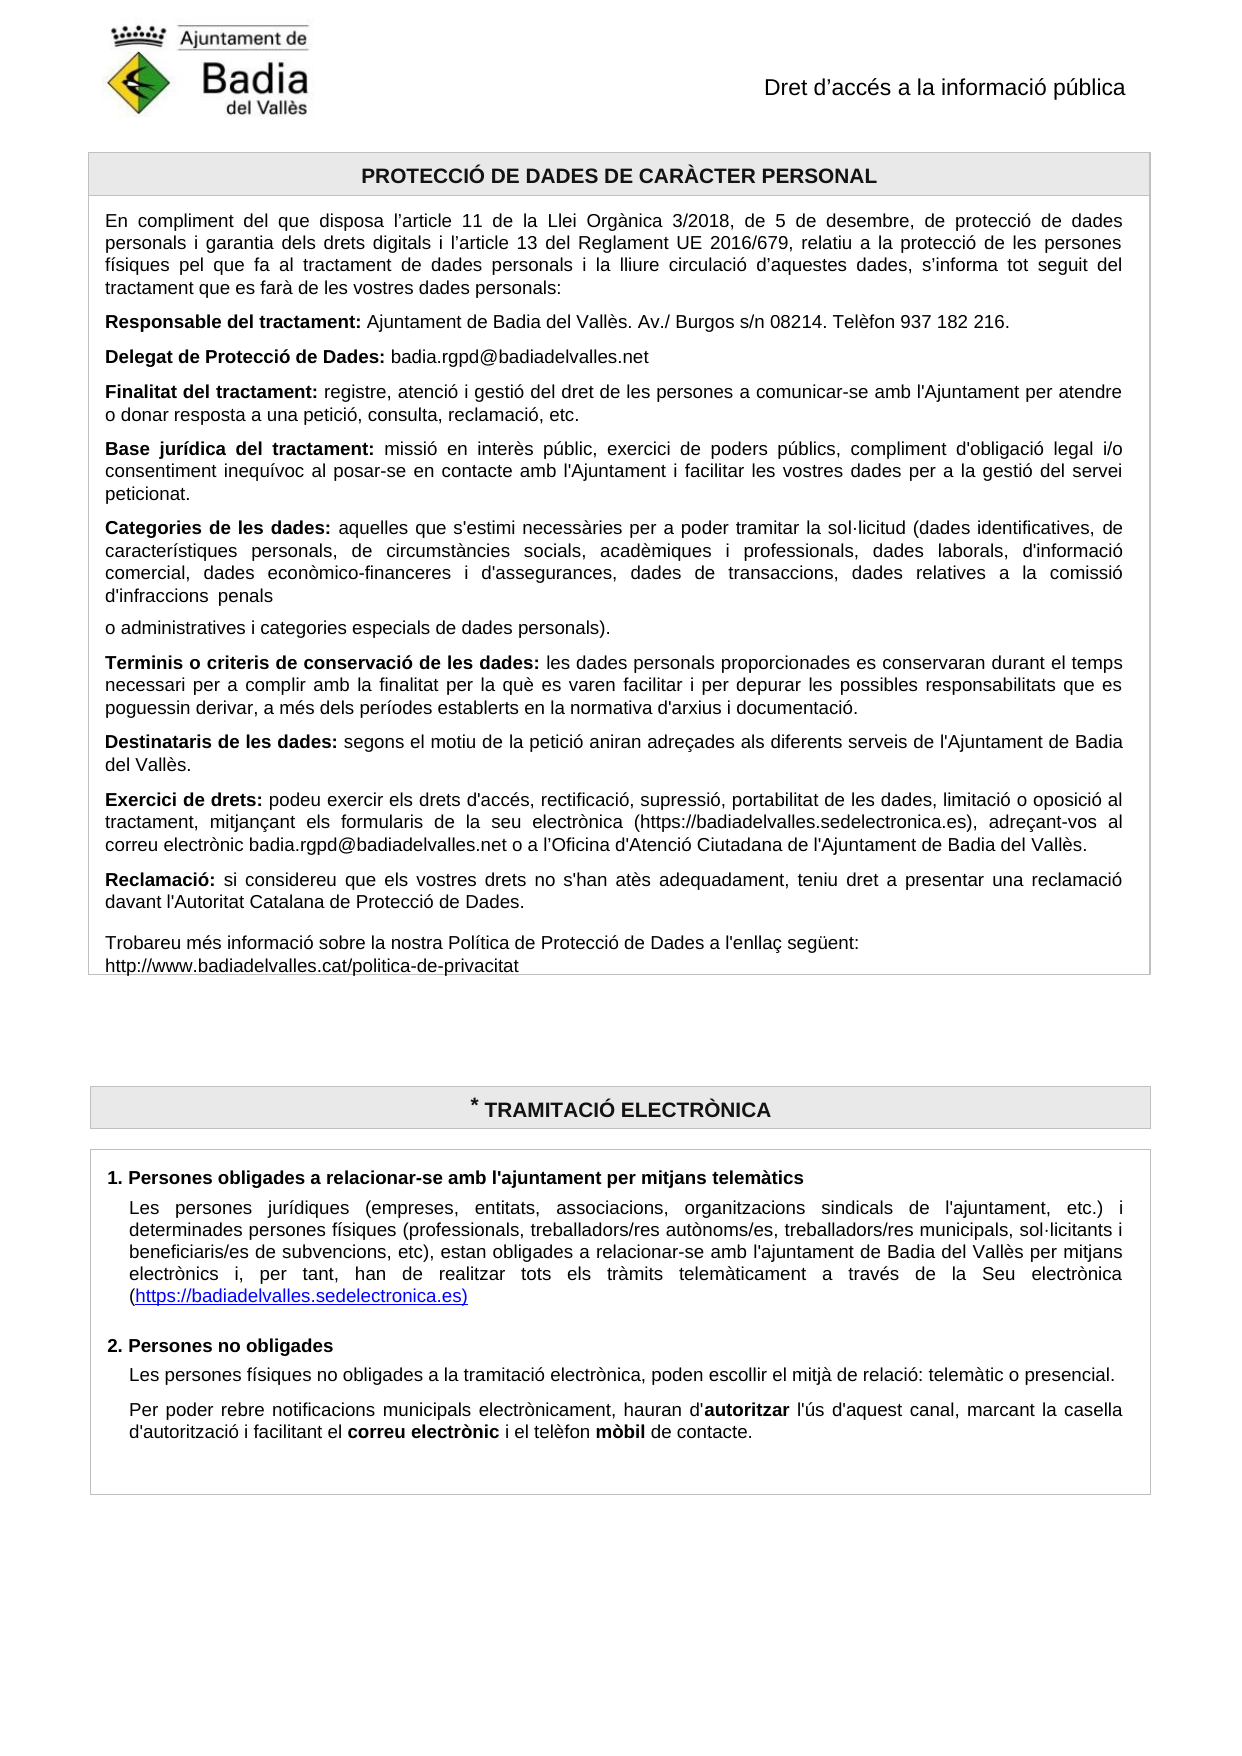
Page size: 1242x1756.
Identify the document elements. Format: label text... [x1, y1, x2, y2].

picture [101, 18, 315, 118]
subtitle PROTECCIÓ DE DADES DE CARÀCTER PERSONAL [359, 164, 879, 188]
text Trobareu més informació sobre la nostra Política de Protecció de Dades a l'enllaç següent: http://www.badiadelvalles.cat/politica-de-privacitat [105, 932, 859, 976]
text Delegat de Protecció de Dades: badia.rgpd@badiadelvalles.net [105, 346, 1164, 367]
text Responsable del tractament: Ajuntament de Badia del Vallès. Av./ Burgos s/n 08214. Telèfon 937 182 216. [105, 311, 1164, 332]
text Terminis o criteris de conservació de les dades: les dades personals proporcionades es conservaran durant el temps necessari per a complir amb la finalitat per la què es varen facilitar i per depurar les possibles responsabilitats que es poguessin derivar, a més dels períodes establerts en la normativa d'arxius i documentació. [105, 651, 1123, 718]
text Reclamació: si considereu que els vostres drets no s'han atès adequadament, teniu dret a presentar una reclamació davant l'Autoritat Catalana de Protecció de Dades. [105, 868, 1122, 913]
text En compliment del que disposa l’article 11 de la Llei Orgànica 3/2018, de 5 de desembre, de protecció de dades personals i garantia dels drets digitals i l’article 13 del Reglament UE 2016/679, relatiu a la protecció de les persones físiques pel que fa al tractament de dades personals i la lliure circulació d’aquestes dades, s’informa tot seguit del tractament que es farà de les vostres dades personals: [105, 210, 1123, 298]
text Categories de les dades: aquelles que s'estimi necessàries per a poder tramitar la sol·licitud (dades identificatives, de característiques personals, de circumstàncies socials, acadèmiques i professionals, dades laborals, d'informació comercial, dades econòmico-financeres i d'assegurances, dades de transaccions, dades relatives a la comissió d'infraccions penals [105, 517, 1123, 606]
text Destinataris de les dades: segons el motiu de la petició aniran adreçades als diferents serveis de l'Ajuntament de Badia del Vallès. [104, 731, 1123, 775]
text Finalitat del tractament: registre, atenció i gestió del dret de les persones a comunicar-se amb l'Ajuntament per atendre o donar resposta a una petició, consulta, reclamació, etc. [105, 381, 1123, 425]
text Exercici de drets: podeu exercir els drets d'accés, rectificació, supressió, portabilitat de les dades, limitació o oposició al tractament, mitjançant els formularis de la seu electrònica (https://badiadelvalles.sedelectronica.es), adreçant-vos al correu electrònic badia.rgpd@badiadelvalles.net o a l’Oficina d'Atenció Ciutadana de l'Ajuntament de Badia del Vallès. [105, 789, 1123, 856]
text o administratives i categories especials de dades personals). [105, 617, 1164, 638]
text Base jurídica del tractament: missió en interès públic, exercici de poders públics, compliment d'obligació legal i/o consentiment inequívoc al posar-se en contacte amb l'Ajuntament i facilitar les vostres dades per a la gestió del servei peticionat. [105, 438, 1123, 504]
